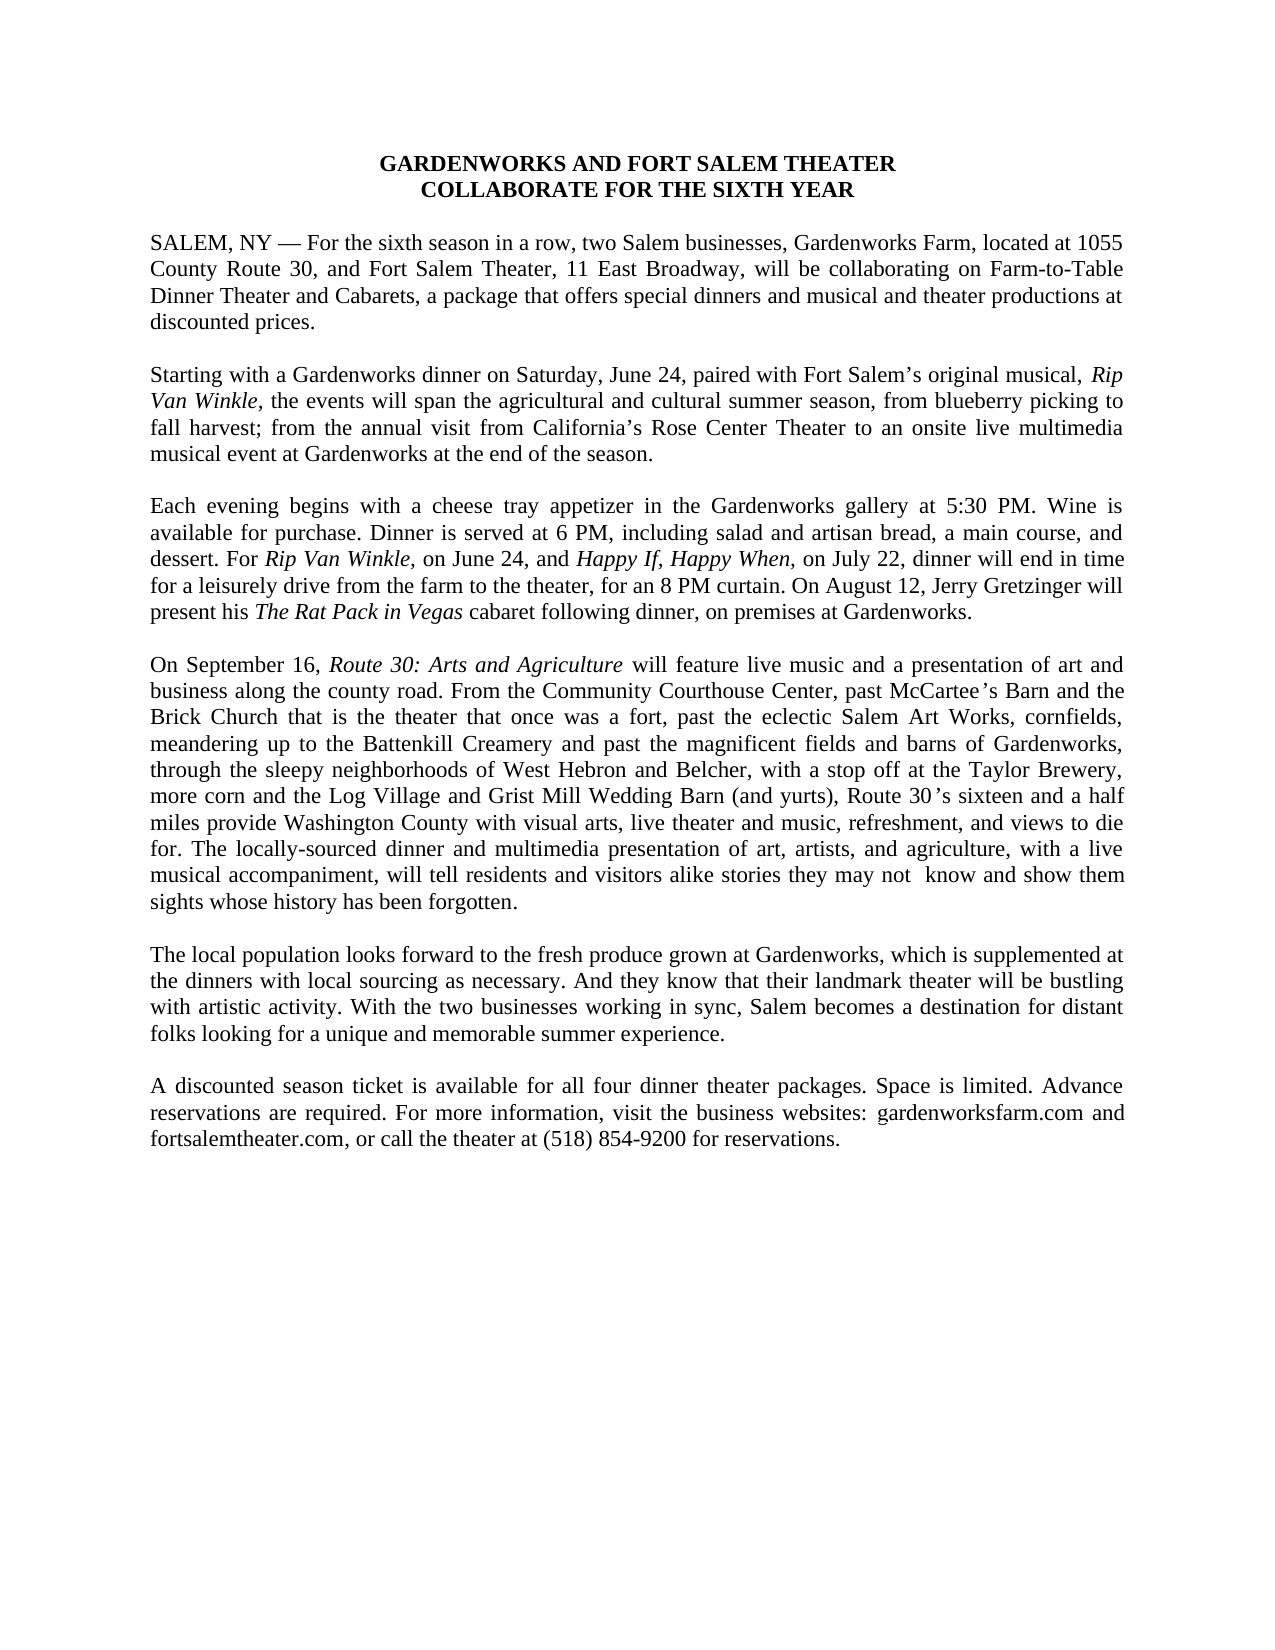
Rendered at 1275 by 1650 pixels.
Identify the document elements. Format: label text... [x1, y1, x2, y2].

text Each evening begins with a cheese tray appetizer in the Gardenworks gallery at 5:30 PM. Wine is available for purchase. Dinner is served at 6 PM, including salad and artisan bread, a main course, and dessert. For Rip Van Winkle, on June 24, and Happy If, Happy When, on July 22, dinner will end in time for a leisurely drive from the farm to the theater, for an 8 PM curtain. On August 12, Jerry Gretzinger will present his The Rat Pack in Vegas cabaret following dinner, on premises at Gardenworks. [150, 493, 1125, 624]
text The local population looks forward to the fresh produce grown at Gardenworks, which is supplemented at the dinners with local sourcing as necessary. And they know that their landmark theater will be bustling with artistic activity. With the two businesses working in sync, Salem becomes a destination for distant folks looking for a unique and memorable summer experience. [150, 941, 1125, 1046]
text On September 16, Route 30: Arts and Agriculture will feature live music and a presentation of art and business along the county road. From the Community Courthouse Center, past McCartee’s Barn and the Brick Church that is the theater that once was a fort, past the eclectic Salem Art Works, cornfields, meandering up to the Battenkill Creamery and past the magnificent fields and barns of Gardenworks, through the sleepy neighborhoods of West Hebron and Belcher, with a stop off at the Taylor Brewery, more corn and the Log Village and Grist Mill Wedding Barn (and yurts), Route 30’s sixteen and a half miles provide Washington County with visual arts, live theater and music, refreshment, and views to die for. The locally-sourced dinner and multimedia presentation of art, artists, and agriculture, with a live musical accompaniment, will tell residents and visitors alike stories they may not know and show them sights whose history has been forgotten. [150, 651, 1125, 914]
text A discounted season ticket is available for all four dinner theater packages. Space is limited. Advance reservations are required. For more information, visit the business websites: gardenworksfarm.com and fortsalemtheater.com, or call the theater at (518) 854-9200 for reservations. [150, 1072, 1125, 1151]
text COLLABORATE FOR THE SIXTH YEAR [150, 176, 1125, 203]
text SALEM, NY — For the sixth season in a row, two Salem businesses, Gardenworks Farm, located at 1055 County Route 30, and Fort Salem Theater, 11 East Broadway, will be collaborating on Farm-to-Table Dinner Theater and Cabarets, a package that offers special dinners and musical and theater productions at discounted prices. [150, 229, 1125, 334]
text GARDENWORKS AND FORT SALEM THEATER [150, 150, 1125, 176]
text Starting with a Gardenworks dinner on Saturday, June 24, paired with Fort Salem’s original musical, Rip Van Winkle, the events will span the agricultural and cultural summer season, from blueberry picking to fall harvest; from the annual visit from California’s Rose Center Theater to an onsite live multimedia musical event at Gardenworks at the end of the season. [150, 361, 1125, 466]
